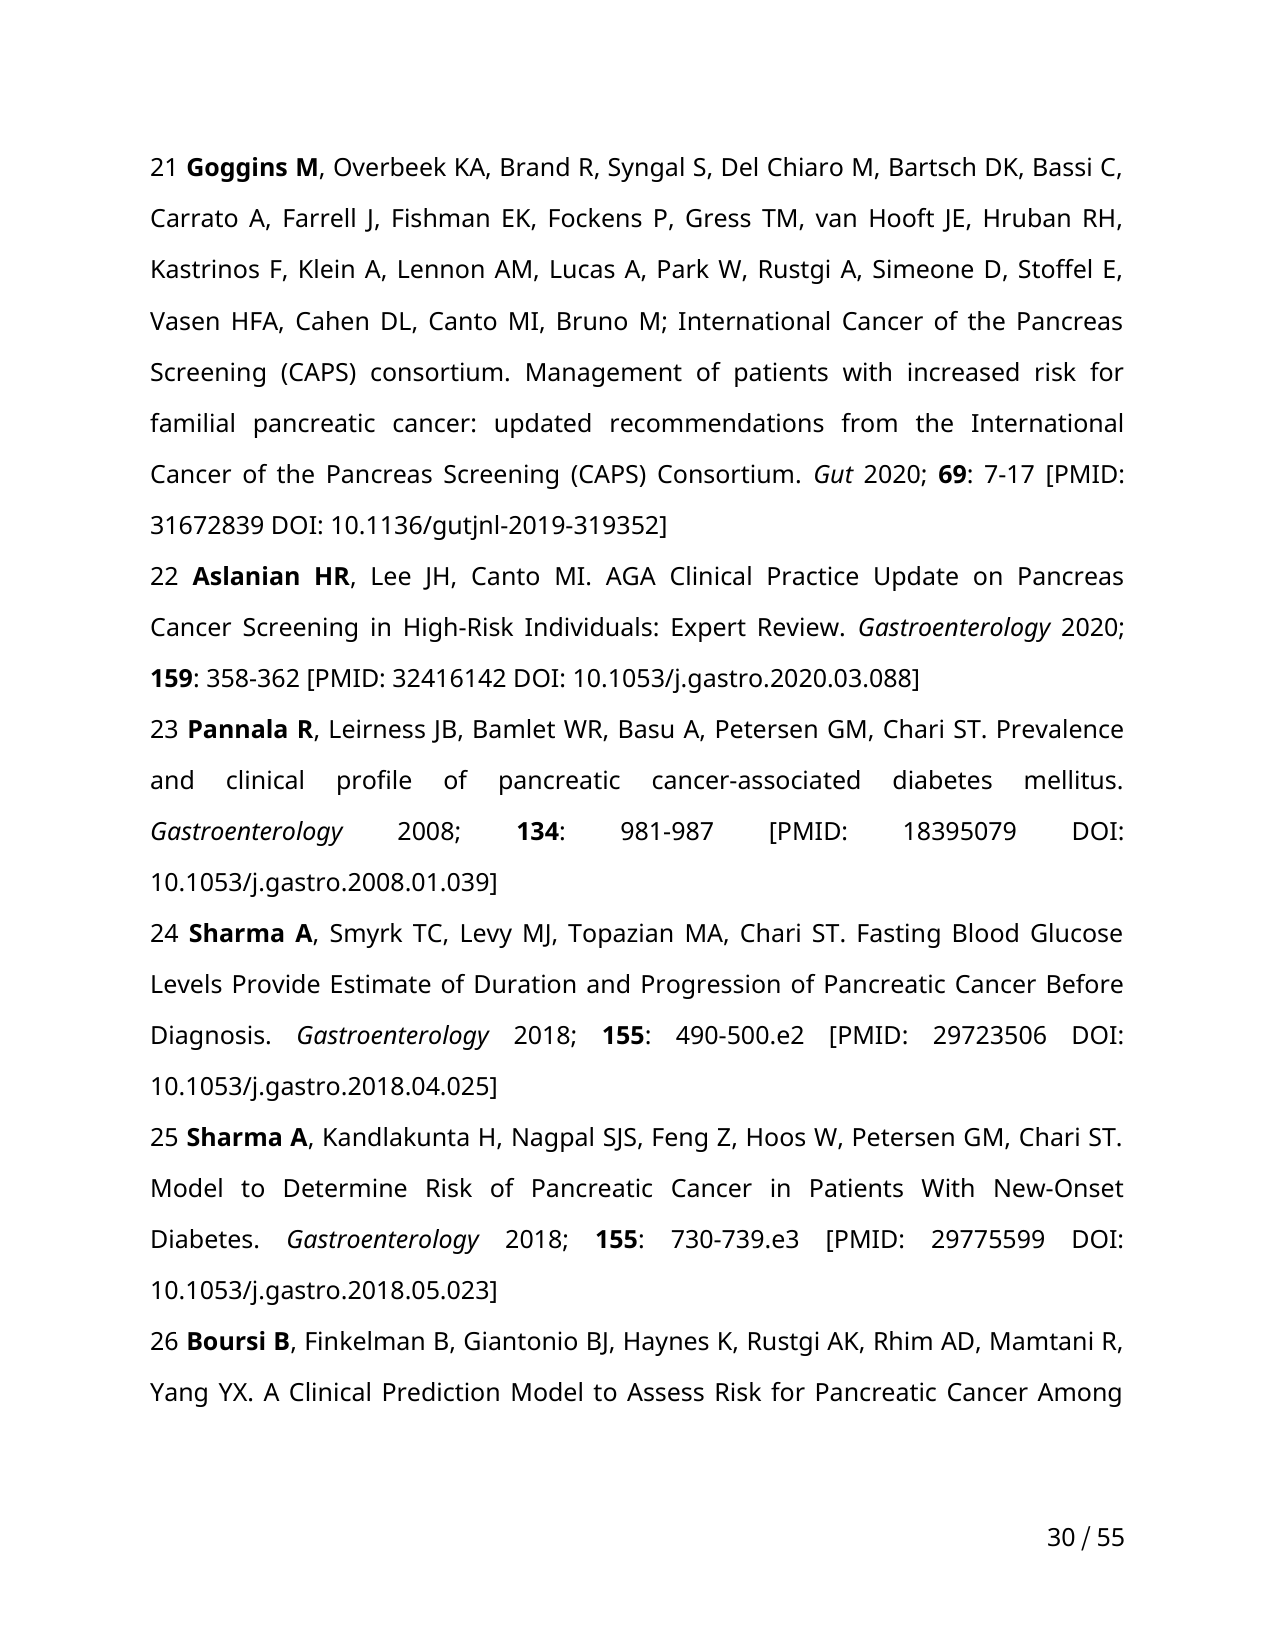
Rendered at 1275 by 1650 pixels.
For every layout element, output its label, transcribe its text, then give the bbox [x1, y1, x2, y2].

text 22 Aslanian HR, Lee JH, Canto MI. AGA Clinical Practice Update on Pancreas Cancer Screening in High-Risk Individuals: Expert Review. Gastroenterology 2020; 159: 358-362 [PMID: 32416142 DOI: 10.1053/j.gastro.2020.03.088] [150, 558, 1125, 694]
text 25 Sharma A, Kandlakunta H, Nagpal SJS, Feng Z, Hoos W, Petersen GM, Chari ST. Model to Determine Risk of Pancreatic Cancer in Patients With New-Onset Diabetes. Gastroenterology 2018; 155: 730-739.e3 [PMID: 29775599 DOI: 10.1053/j.gastro.2018.05.023] [150, 1120, 1125, 1307]
text 24 Sharma A, Smyrk TC, Levy MJ, Topazian MA, Chari ST. Fasting Blood Glucose Levels Provide Estimate of Duration and Progression of Pancreatic Cancer Before Diagnosis. Gastroenterology 2018; 155: 490-500.e2 [PMID: 29723506 DOI: 10.1053/j.gastro.2018.04.025] [150, 916, 1125, 1103]
text 21 Goggins M, Overbeek KA, Brand R, Syngal S, Del Chiaro M, Bartsch DK, Bassi C, Carrato A, Farrell J, Fishman EK, Fockens P, Gress TM, van Hooft JE, Hruban RH, Kastrinos F, Klein A, Lennon AM, Lucas A, Park W, Rustgi A, Simeone D, Stoffel E, Vasen HFA, Cahen DL, Canto MI, Bruno M; International Cancer of the Pancreas Screening (CAPS) consortium. Management of patients with increased risk for familial pancreatic cancer: updated recommendations from the International Cancer of the Pancreas Screening (CAPS) Consortium. Gut 2020; 69: 7-17 [PMID: 31672839 DOI: 10.1136/gutjnl-2019-319352] [150, 150, 1125, 541]
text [150, 1324, 1125, 1409]
text 23 Pannala R, Leirness JB, Bamlet WR, Basu A, Petersen GM, Chari ST. Prevalence and clinical profile of pancreatic cancer-associated diabetes mellitus. Gastroenterology 2008; 134: 981-987 [PMID: 18395079 DOI: 10.1053/j.gastro.2008.01.039] [150, 711, 1125, 899]
